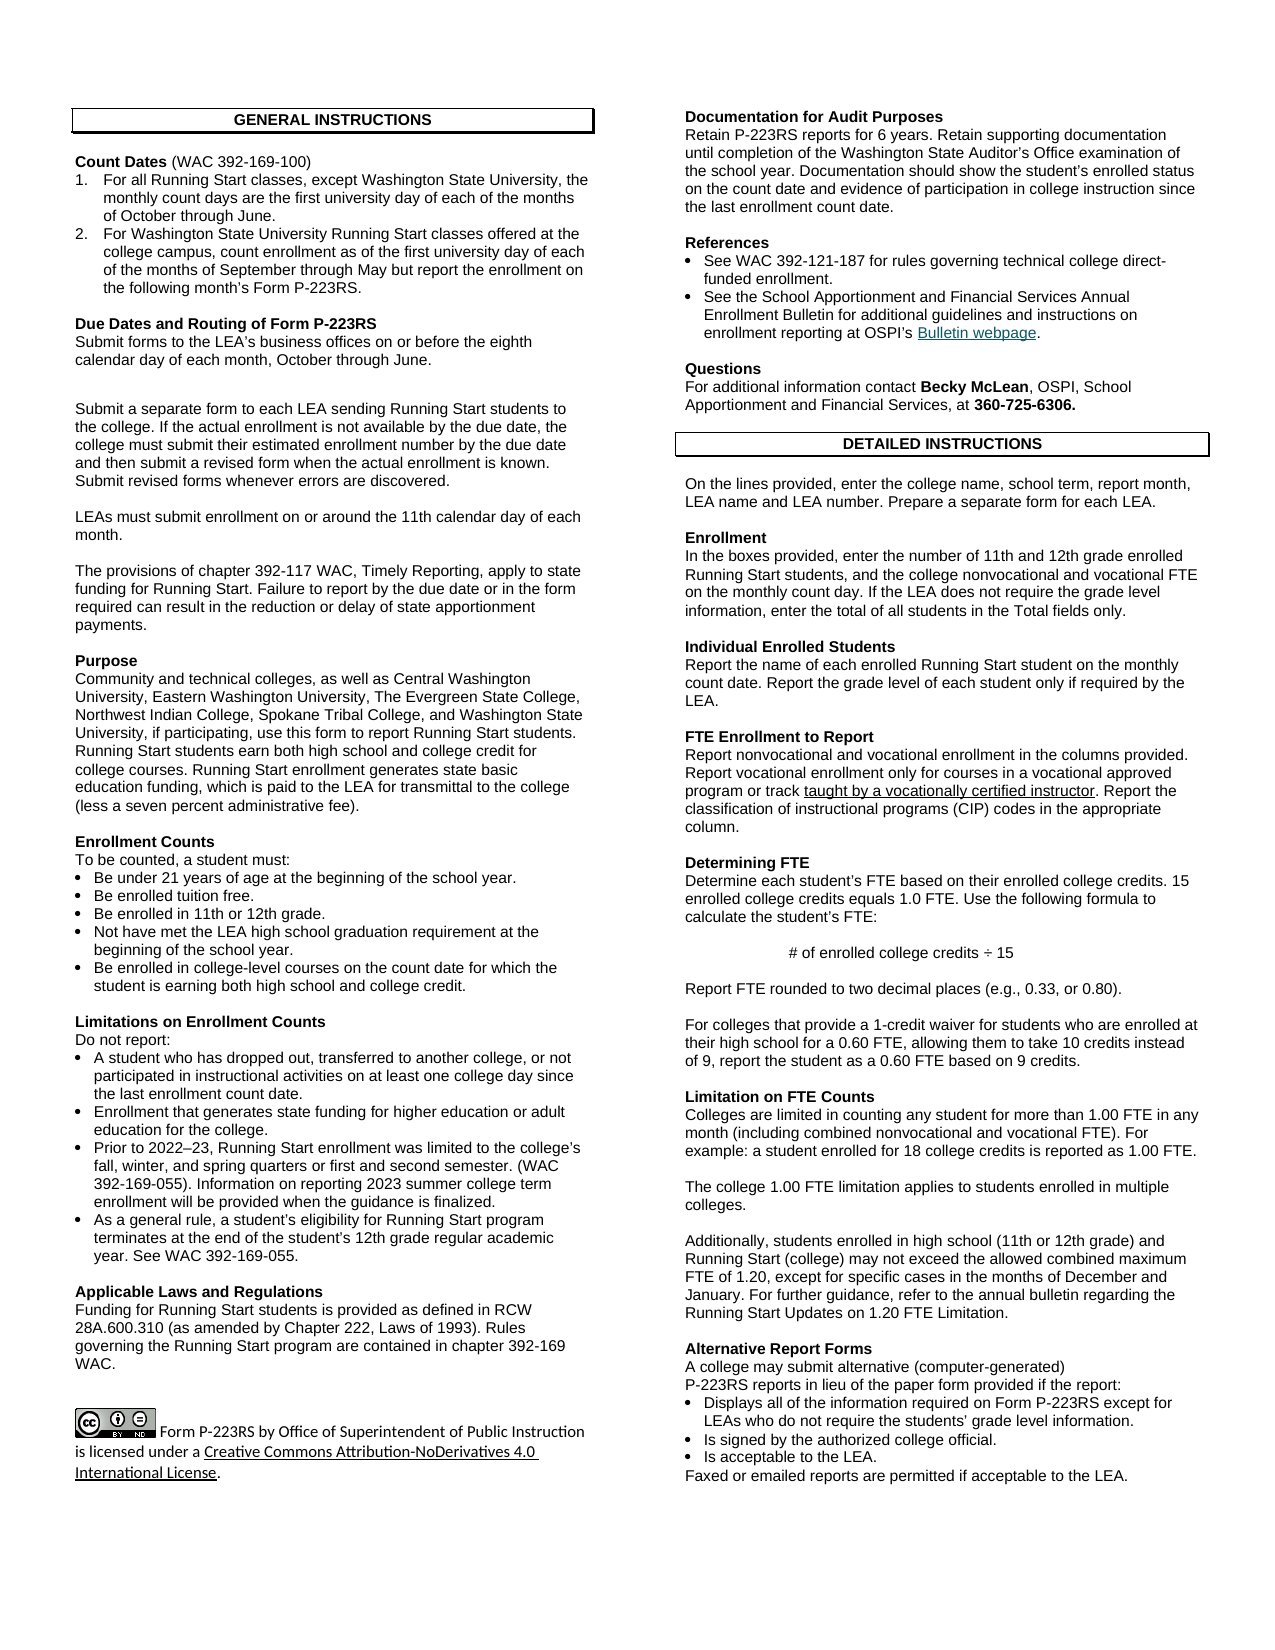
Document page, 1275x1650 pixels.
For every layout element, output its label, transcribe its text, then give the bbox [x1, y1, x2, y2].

list Prior to 2022–23, Running Start enrollment was limited to the college’s fall, winter, and spring quarters or first and second semester. (WAC 392-169-055). Information on reporting 2023 summer college term enrollment will be provided when the guidance is finalized. [75, 1139, 590, 1211]
text Count Dates (WAC 392-169-100) [75, 152, 590, 170]
text Purpose [75, 652, 590, 670]
text Limitation on FTE Counts [685, 1088, 1200, 1106]
text FTE Enrollment to Report [685, 727, 1200, 745]
text Retain P-223RS reports for 6 years. Retain supporting documentation until completion of the Washington State Auditor’s Office examination of [685, 125, 1200, 161]
text Funding for Running Start students is provided as defined in RCW 28A.600.310 (as amended by Chapter 222, Laws of 1993). Rules governing the Running Start program are contained in chapter 392-169 WAC. [75, 1301, 590, 1373]
text For colleges that provide a 1-credit waiver for students who are enrolled at their high school for a 0.60 FTE, allowing them to take 10 credits instead of 9, report the student as a 0.60 FTE based on 9 credits. [685, 1016, 1200, 1070]
list As a general rule, a student’s eligibility for Running Start program terminates at the end of the student’s 12th grade regular academic year. See WAC 392-169-055. [75, 1211, 590, 1265]
text The provisions of chapter 392-117 WAC, Timely Reporting, apply to state funding for Running Start. Failure to report by the due date or in the form required can result in the reduction or delay of state apportionment payments. [75, 562, 590, 634]
text Alternative Report Forms [685, 1340, 1200, 1358]
text A college may submit alternative (computer-generated) [685, 1358, 1200, 1376]
text Determine each student’s FTE based on their enrolled college credits. 15 enrolled college credits equals 1.0 FTE. Use the following formula to calculate the student’s FTE: [685, 872, 1200, 926]
text Report the name of each enrolled Running Start student on the monthly count date. Report the grade level of each student only if required by the LEA. [685, 655, 1200, 709]
text Documentation for Audit Purposes [685, 107, 1200, 125]
list Be enrolled tuition free. [75, 886, 590, 904]
text Questions [685, 360, 1200, 378]
text Due Dates and Routing of Form P-223RS [75, 314, 590, 332]
list For Washington State University Running Start classes offered at the college campus, count enrollment as of the first university day of each of the months of September through May but report the enrollment on the following month’s Form P-223RS. [75, 224, 590, 296]
text For additional information contact Becky McLean, OSPI, School Apportionment and Financial Services, at 360-725-6306. [685, 378, 1200, 414]
text Report FTE rounded to two decimal places (e.g., 0.33, or 0.80). [685, 980, 1200, 998]
text In the boxes provided, enter the number of 11th and 12th grade enrolled Running Start students, and the college nonvocational and vocational FTE on the monthly count day. If the LEA does not require the grade level information, enter the total of all students in the Total fields only. [685, 547, 1200, 619]
text Submit a separate form to each LEA sending Running Start students to the college. If the actual enrollment is not available by the due date, the college must submit their estimated enrollment number by the due date and then submit a revised form when the actual enrollment is known. Submit revised forms whenever errors are discovered. [75, 400, 590, 490]
text Form P-223RS by Office of Superintendent of Public Instruction is licensed under a Creative Commons Attribution-NoDerivatives 4.0 International License. [75, 1409, 590, 1482]
text Submit forms to the LEA’s business offices on or before the eighth calendar day of each month, October through June. [75, 332, 590, 368]
text Report nonvocational and vocational enrollment in the columns provided. Report vocational enrollment only for courses in a vocational approved program or track taught by a vocationally certified instructor. Report the classification of instructional programs (CIP) codes in the appropriate column. [685, 745, 1200, 836]
list Be under 21 years of age at the beginning of the school year. [75, 868, 590, 886]
list For all Running Start classes, except Washington State University, the monthly count days are the first university day of each of the months of October through June. [75, 170, 590, 224]
list Is acceptable to the LEA. [685, 1448, 1200, 1466]
list Be enrolled in 11th or 12th grade. [75, 904, 590, 922]
text Enrollment Counts [75, 832, 590, 850]
text Limitations on Enrollment Counts [75, 1012, 590, 1031]
text Faxed or emailed reports are permitted if acceptable to the LEA. [685, 1466, 1200, 1484]
text The college 1.00 FTE limitation applies to students enrolled in multiple colleges. [685, 1178, 1200, 1214]
text Applicable Laws and Regulations [75, 1283, 590, 1301]
text Additionally, students enrolled in high school (11th or 12th grade) and Running Start (college) may not exceed the allowed combined maximum FTE of 1.20, except for specific cases in the months of December and January. For further guidance, refer to the annual bulletin regarding the Running Start Updates on 1.20 FTE Limitation. [685, 1232, 1200, 1322]
list Displays all of the information required on Form P-223RS except for LEAs who do not require the students’ grade level information. [685, 1394, 1200, 1430]
text LEAs must submit enrollment on or around the 11th calendar day of each month. [75, 508, 590, 544]
text References [685, 233, 1200, 252]
text Individual Enrolled Students [685, 637, 1200, 655]
picture [75, 1408, 156, 1438]
text # of enrolled college credits ÷ 15 [685, 944, 1200, 962]
list Be enrolled in college-level courses on the count date for which the student is earning both high school and college credit. [75, 958, 590, 994]
list A student who has dropped out, transferred to another college, or not participated in instructional activities on at least one college day since the last enrollment count date. [75, 1048, 590, 1103]
list See the School Apportionment and Financial Services Annual Enrollment Bulletin for additional guidelines and instructions on enrollment reporting at OSPI’s Bulletin webpage. [685, 288, 1200, 342]
text Community and technical colleges, as well as Central Washington University, Eastern Washington University, The Evergreen State College, Northwest Indian College, Spokane Tribal College, and Washington State University, if participating, use this form to report Running Start students. Running Start students earn both high school and college credit for college courses. Running Start enrollment generates state basic education funding, which is paid to the LEA for transmittal to the college (less a seven percent administrative fee). [75, 670, 590, 814]
text P-223RS reports in lieu of the paper form provided if the report: [685, 1376, 1200, 1394]
list Not have met the LEA high school graduation requirement at the beginning of the school year. [75, 922, 590, 958]
text Do not report: [75, 1031, 590, 1048]
text the school year. Documentation should show the student’s enrolled status on the count date and evidence of participation in college instruction since the last enrollment count date. [685, 161, 1200, 216]
text To be counted, a student must: [75, 850, 590, 868]
list Is signed by the authorized college official. [685, 1430, 1200, 1448]
list See WAC 392-121-187 for rules governing technical college direct-funded enrollment. [685, 252, 1200, 288]
text Determining FTE [685, 853, 1200, 872]
text GENERAL INSTRUCTIONS [73, 109, 592, 131]
text Colleges are limited in counting any student for more than 1.00 FTE in any month (including combined nonvocational and vocational FTE). For example: a student enrolled for 18 college credits is reported as 1.00 FTE. [685, 1106, 1200, 1160]
text On the lines provided, enter the college name, school term, report month, LEA name and LEA number. Prepare a separate form for each LEA. [685, 475, 1200, 511]
text Enrollment [685, 529, 1200, 547]
list Enrollment that generates state funding for higher education or adult education for the college. [75, 1103, 590, 1139]
text DETAILED INSTRUCTIONS [676, 433, 1208, 455]
